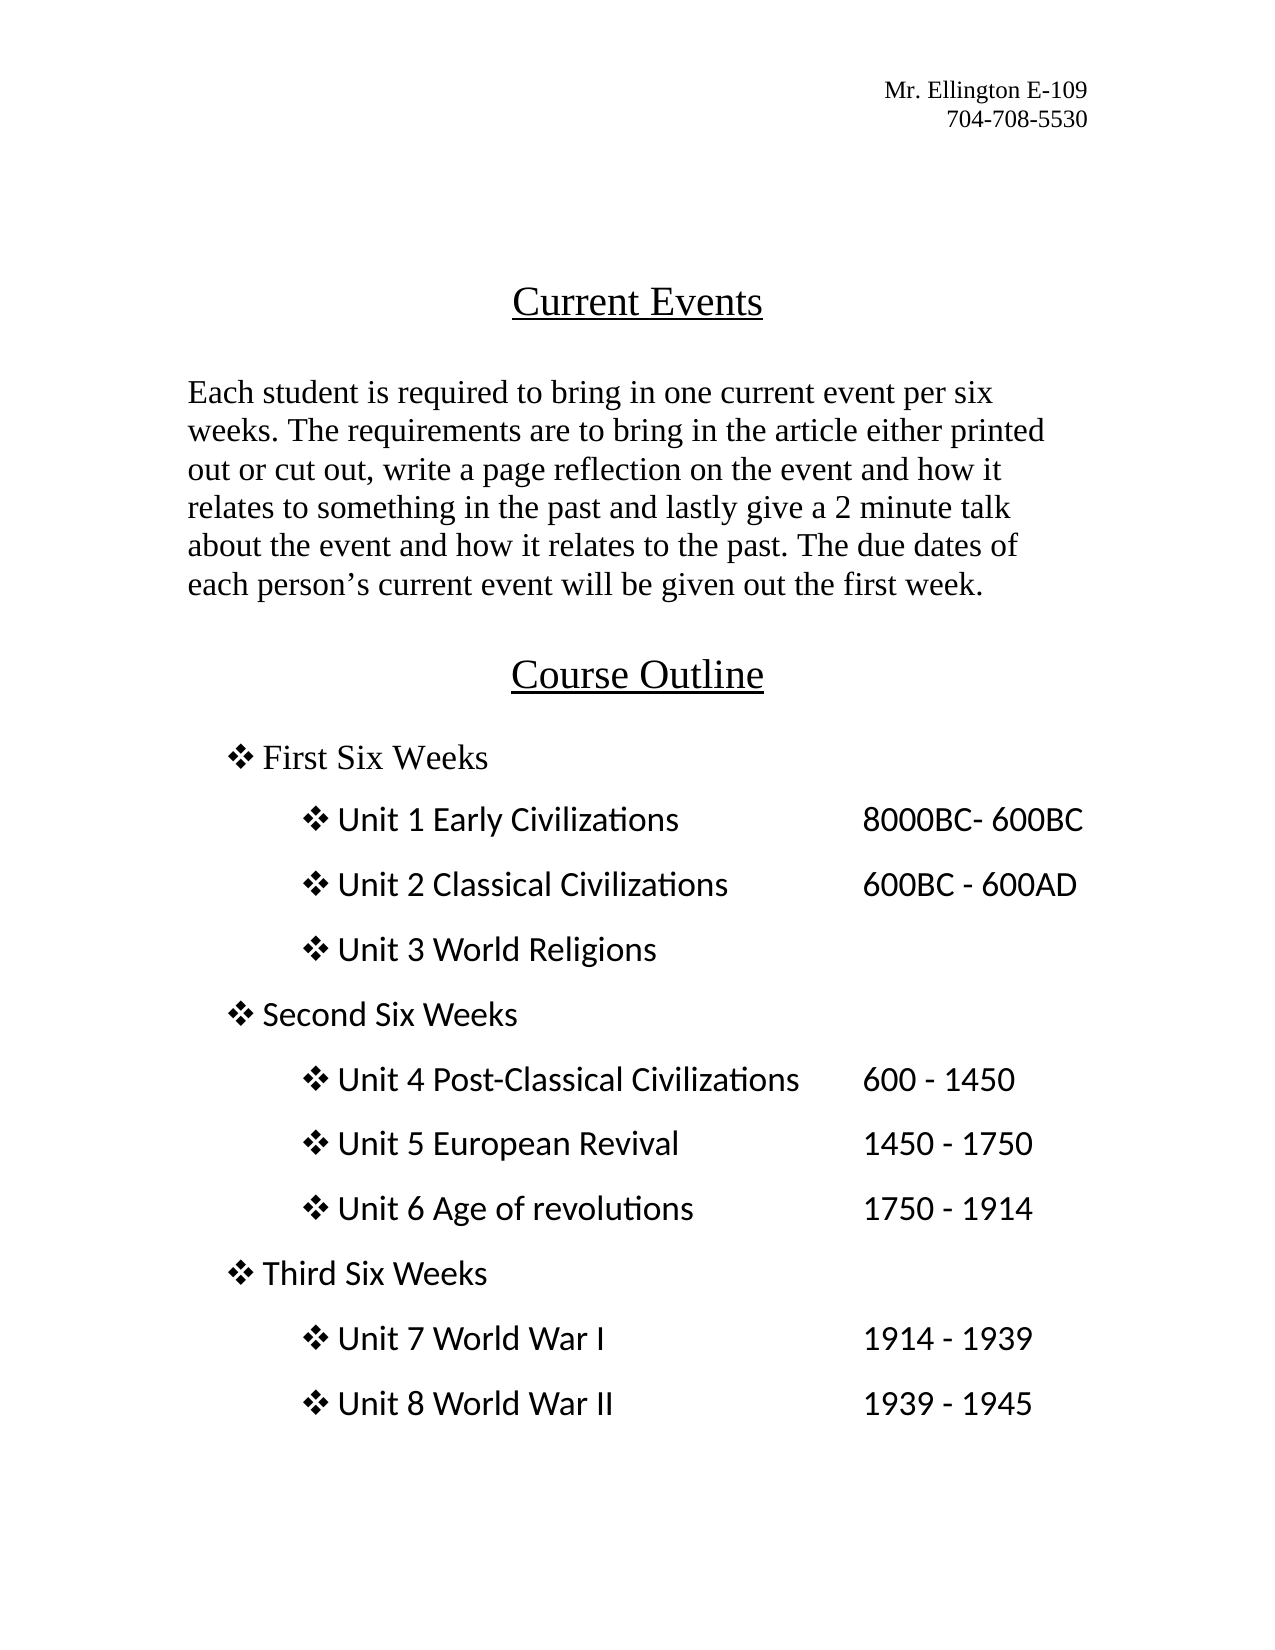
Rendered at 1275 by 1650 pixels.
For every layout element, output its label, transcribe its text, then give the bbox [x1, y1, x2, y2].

list Unit 3 World Religions [300, 927, 1087, 970]
list First Six Weeks [225, 736, 1087, 777]
text Each student is required to bring in one current event per six weeks. The requirements are to bring in the article either printed out or cut out, write a page reflection on the event and how it relates to something in the past and lastly give a 2 minute talk about the event and how it relates to the past. The due dates of each person’s current event will be given out the first week. [187, 372, 1087, 602]
text Current Events [187, 276, 1087, 324]
text Course Outline [187, 650, 1087, 698]
list Unit 4 Post-Classical Civilizations 600 - 1450 [300, 1057, 1087, 1100]
list Third Six Weeks [225, 1251, 1087, 1294]
list Unit 5 European Revival 1450 - 1750 [300, 1121, 1087, 1165]
list Unit 6 Age of revolutions 1750 - 1914 [300, 1186, 1087, 1229]
list Unit 7 World War I 1914 - 1939 [300, 1316, 1087, 1359]
list Unit 8 World War II 1939 - 1945 [300, 1381, 1087, 1489]
list Unit 2 Classical Civilizations 600BC - 600AD [300, 862, 1087, 906]
list Second Six Weeks [225, 992, 1087, 1035]
list Unit 1 Early Civilizations 8000BC- 600BC [300, 797, 1087, 841]
